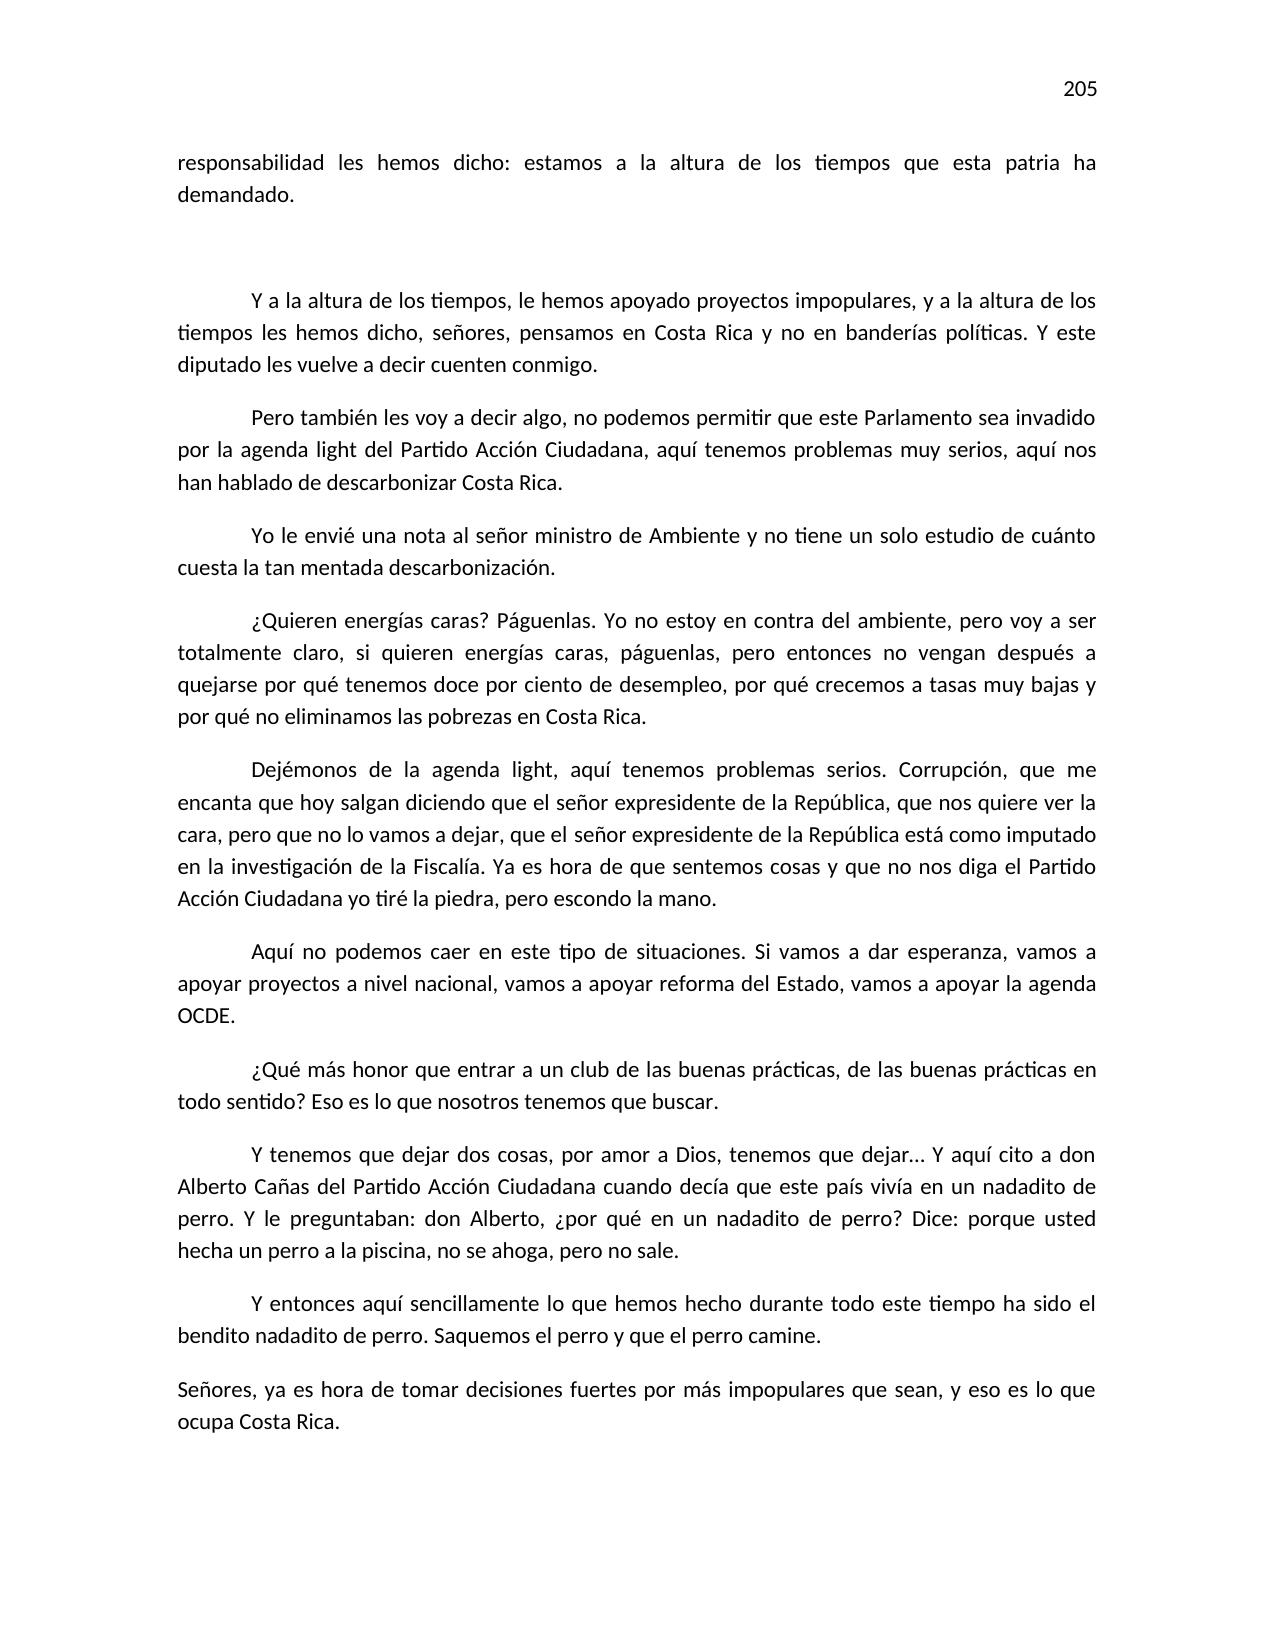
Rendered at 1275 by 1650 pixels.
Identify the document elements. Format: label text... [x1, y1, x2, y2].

text ¿Quieren energías caras? Páguenlas. Yo no estoy en contra del ambiente, pero voy a ser totalmente claro, si quieren energías caras, páguenlas, pero entonces no vengan después a quejarse por qué tenemos doce por ciento de desempleo, por qué crecemos a tasas muy bajas y por qué no eliminamos las pobrezas en Costa Rica. [177, 606, 1098, 731]
text Señores, ya es hora de tomar decisiones fuertes por más impopulares que sean, y eso es lo que ocupa Costa Rica. [177, 1375, 1098, 1435]
text Y entonces aquí sencillamente lo que hemos hecho durante todo este tiempo ha sido el bendito nadadito de perro. Saquemos el perro y que el perro camine. [177, 1289, 1098, 1350]
text Dejémonos de la agenda light, aquí tenemos problemas serios. Corrupción, que me encanta que hoy salgan diciendo que el señor expresidente de la República, que nos quiere ver la cara, pero que no lo vamos a dejar, que el señor expresidente de la República está como imputado en la investigación de la Fiscalía. Ya es hora de que sentemos cosas y que no nos diga el Partido Acción Ciudadana yo tiré la piedra, pero escondo la mano. [177, 756, 1098, 912]
text Yo le envié una nota al señor ministro de Ambiente y no tiene un solo estudio de cuánto cuesta la tan mentada descarbonización. [177, 521, 1098, 581]
text Pero también les voy a decir algo, no podemos permitir que este Parlamento sea invadido por la agenda light del Partido Acción Ciudadana, aquí tenemos problemas muy serios, aquí nos han hablado de descarbonizar Costa Rica. [177, 403, 1098, 496]
text ¿Qué más honor que entrar a un club de las buenas prácticas, de las buenas prácticas en todo sentido? Eso es lo que nosotros tenemos que buscar. [177, 1055, 1098, 1115]
text Y tenemos que dejar dos cosas, por amor a Dios, tenemos que dejar… Y aquí cito a don Alberto Cañas del Partido Acción Ciudadana cuando decía que este país vivía en un nadadito de perro. Y le preguntaban: don Alberto, ¿por qué en un nadadito de perro? Dice: porque usted hecha un perro a la piscina, no se ahoga, pero no sale. [177, 1140, 1098, 1264]
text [177, 148, 1098, 208]
text Y a la altura de los tiempos, le hemos apoyado proyectos impopulares, y a la altura de los tiempos les hemos dicho, señores, pensamos en Costa Rica y no en banderías políticas. Y este diputado les vuelve a decir cuenten conmigo. [177, 286, 1098, 378]
text Aquí no podemos caer en este tipo de situaciones. Si vamos a dar esperanza, vamos a apoyar proyectos a nivel nacional, vamos a apoyar reforma del Estado, vamos a apoyar la agenda OCDE. [177, 937, 1098, 1030]
